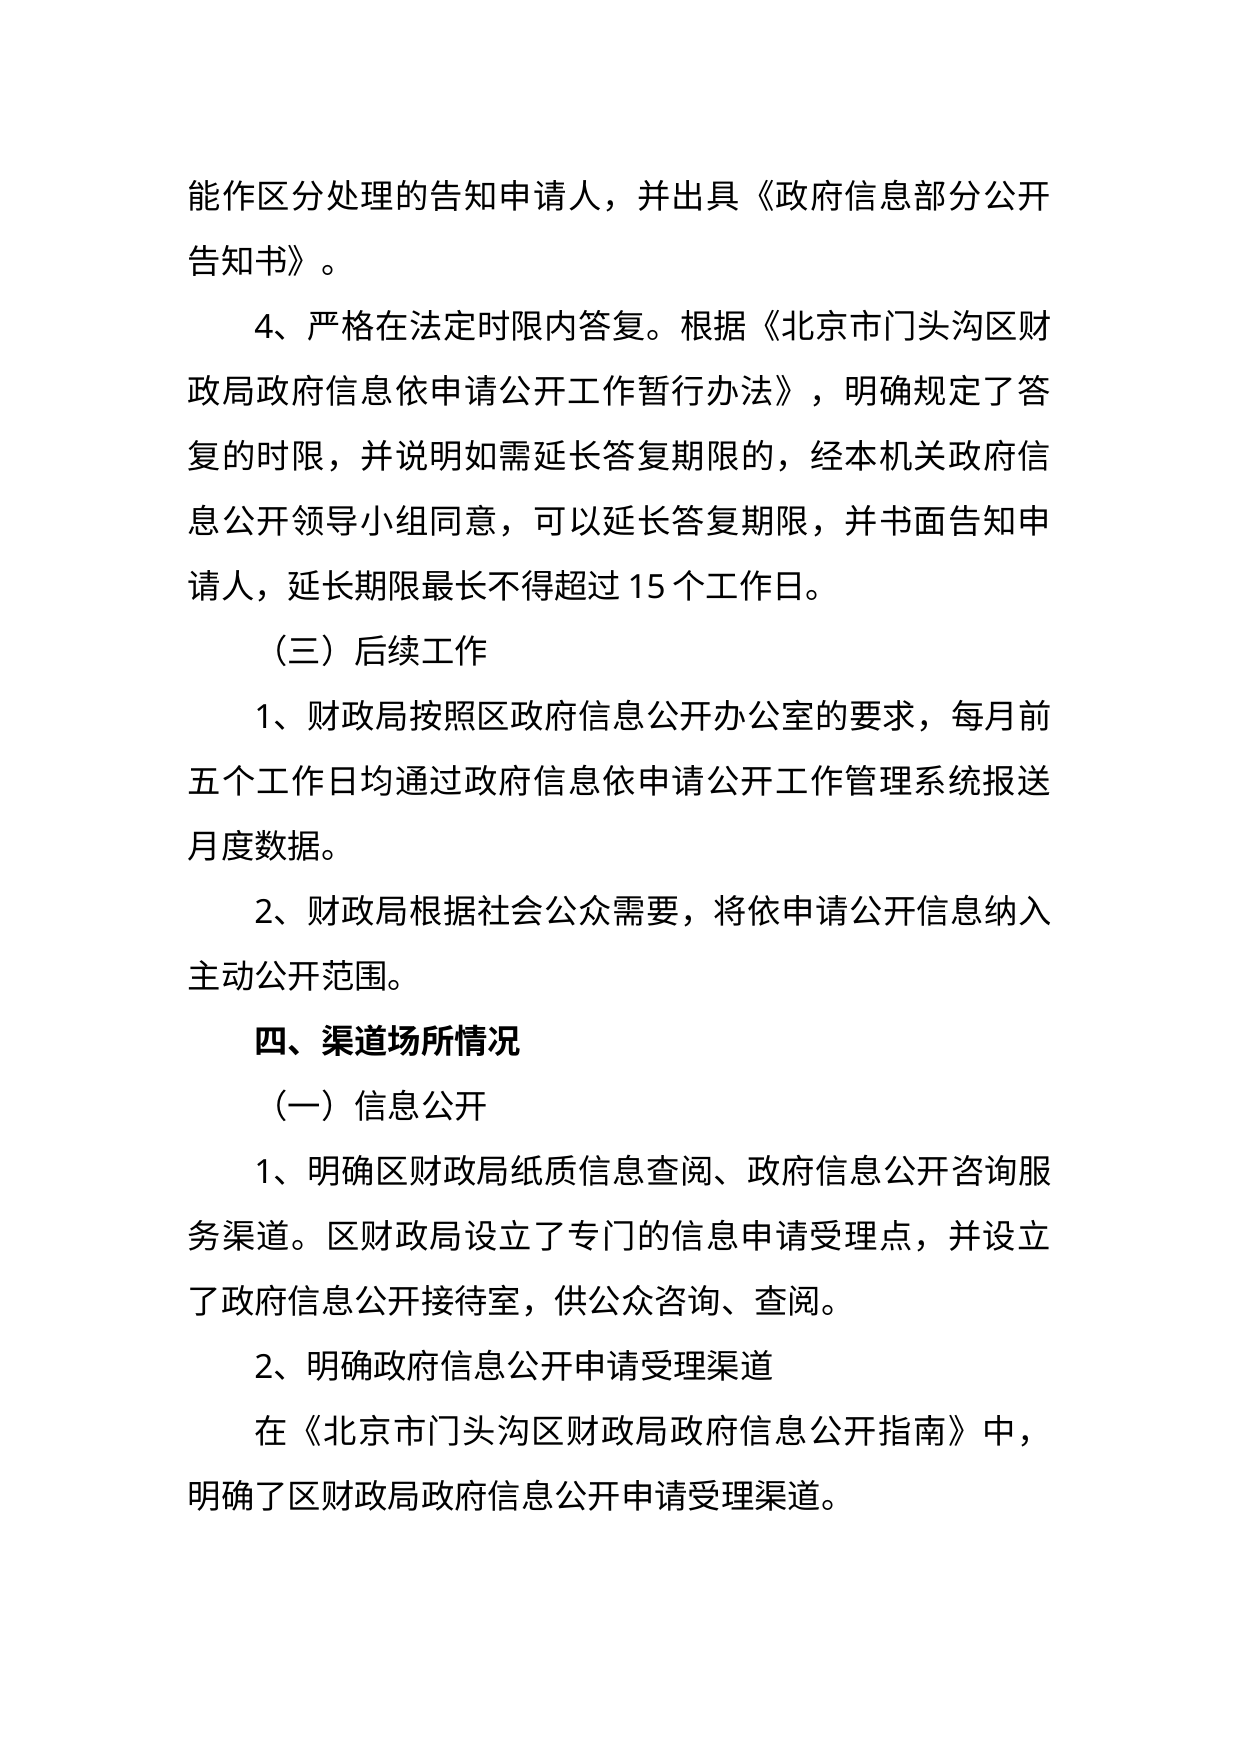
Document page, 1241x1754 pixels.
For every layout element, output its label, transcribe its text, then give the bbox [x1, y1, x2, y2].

text 在《北京市门头沟区财政局政府信息公开指南》中，明确了区财政局政府信息公开申请受理渠道。 [187, 1397, 1053, 1527]
text 1、财政局按照区政府信息公开办公室的要求，每月前五个工作日均通过政府信息依申请公开工作管理系统报送月度数据。 [187, 682, 1053, 877]
text 2、明确政府信息公开申请受理渠道 [187, 1332, 1053, 1397]
text （一）信息公开 [187, 1072, 1053, 1137]
text 四、渠道场所情况 [187, 1007, 1053, 1072]
text （三）后续工作 [187, 617, 1053, 682]
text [187, 162, 1053, 292]
text 4、严格在法定时限内答复。根据《北京市门头沟区财政局政府信息依申请公开工作暂行办法》，明确规定了答复的时限，并说明如需延长答复期限的，经本机关政府信息公开领导小组同意，可以延长答复期限，并书面告知申请人，延长期限最长不得超过15个工作日。 [187, 292, 1053, 617]
text 1、明确区财政局纸质信息查阅、政府信息公开咨询服务渠道。区财政局设立了专门的信息申请受理点，并设立了政府信息公开接待室，供公众咨询、查阅。 [187, 1137, 1053, 1332]
text 2、财政局根据社会公众需要，将依申请公开信息纳入主动公开范围。 [187, 877, 1053, 1007]
